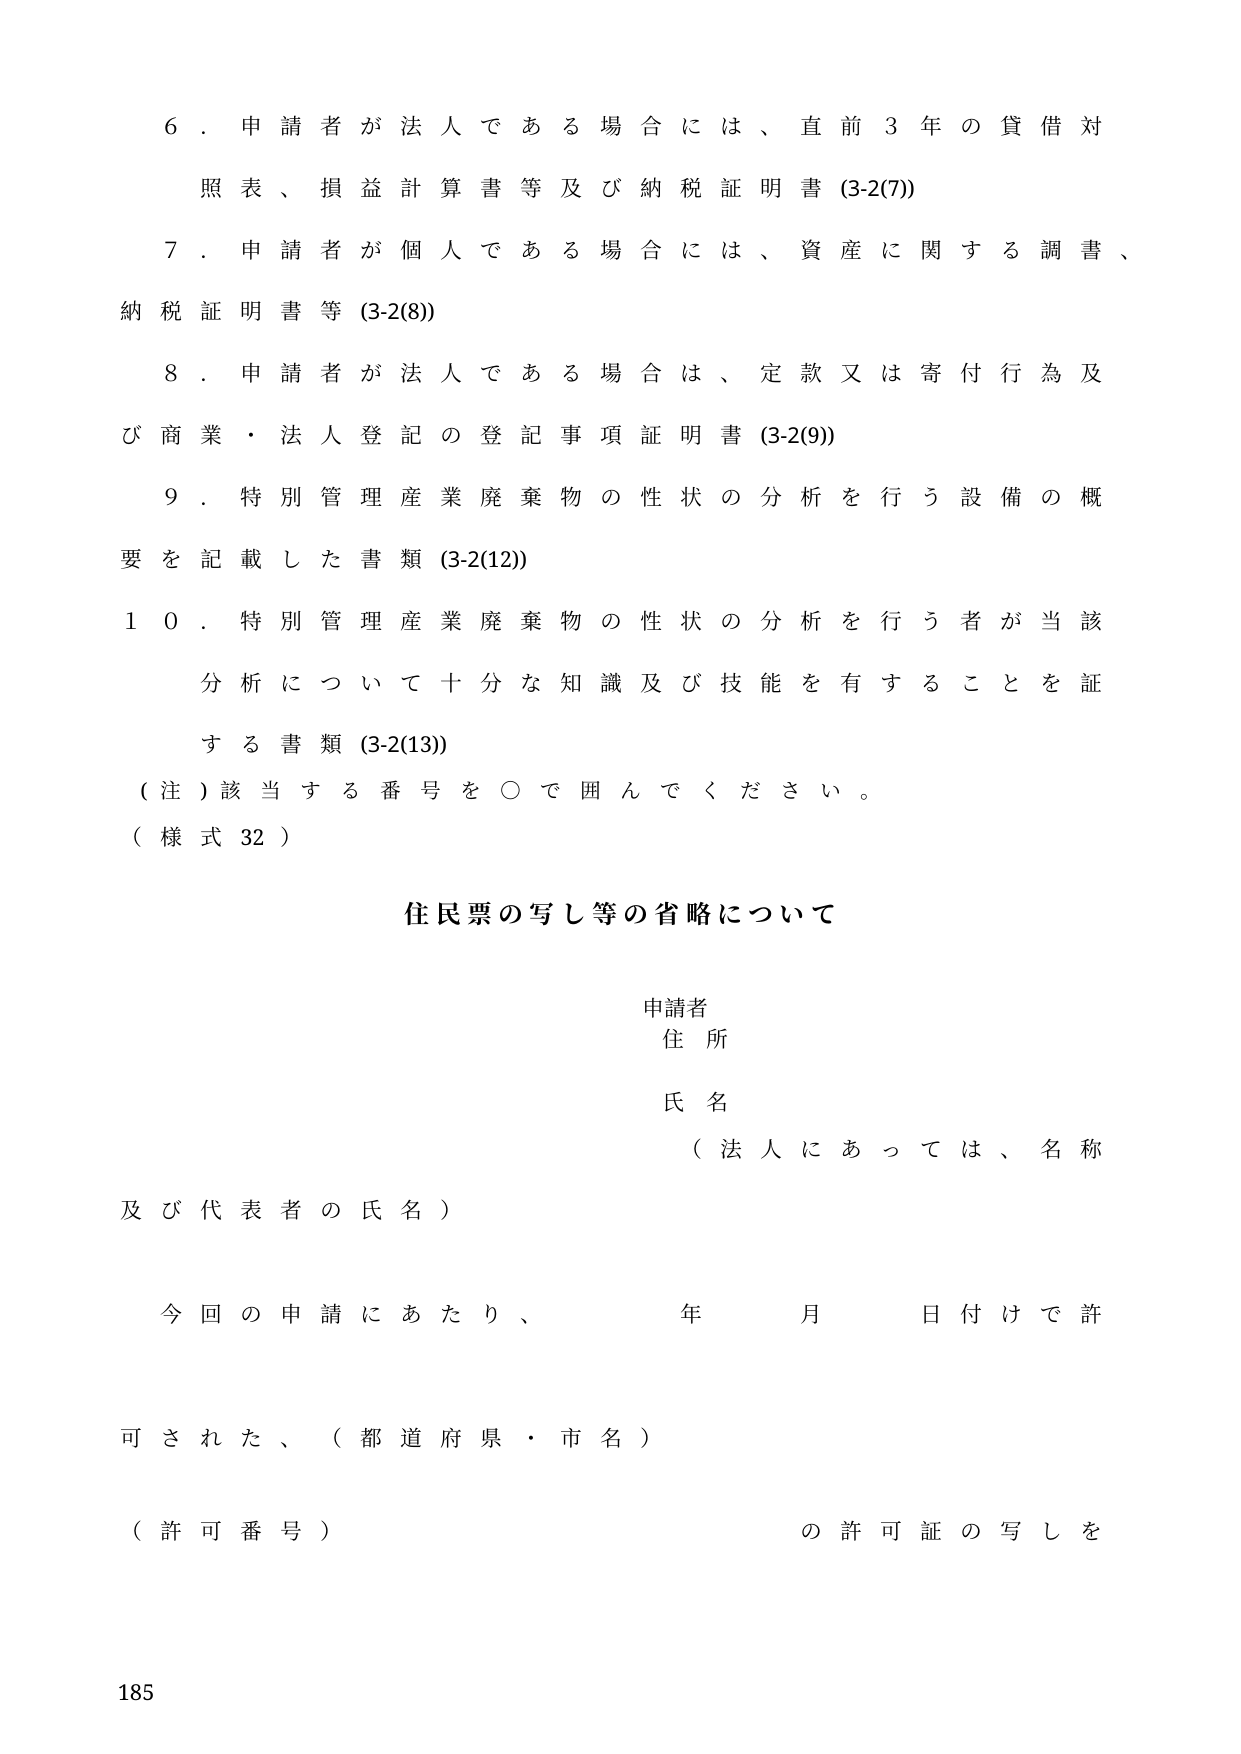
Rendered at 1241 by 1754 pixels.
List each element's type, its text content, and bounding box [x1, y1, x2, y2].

text ７．申請者が個人である場合には、資産に関する調書、納税証明書等(3-2(8)) [120, 218, 1120, 341]
text 住 民 票 の 写 し 等 の 省 略 に つ い て [120, 898, 1120, 930]
text （様式32） [120, 805, 1120, 867]
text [120, 1499, 1120, 1561]
text 氏 名 [642, 1085, 1120, 1117]
text （法人にあっては、名称及び代表者の氏名） [120, 1117, 1120, 1240]
text ６．申請者が法人である場合には、直前３年の貸借対照表、損益計算書等及び納税証明書(3-2(7)) [140, 94, 1120, 218]
text ８．申請者が法人である場合は、定款又は寄付行為及び商業・法人登記の登記事項証明書(3-2(9)) [120, 341, 1120, 465]
text 申請者 [622, 992, 1120, 1023]
text 住 所 [642, 1023, 1120, 1054]
text (注) 該当する番号を○で囲んでください。 [120, 774, 1120, 805]
text ９．特別管理産業廃棄物の性状の分析を行う設備の概要を記載した書類(3-2(12)) [120, 465, 1120, 589]
text 今回の申請にあたり、 年 月 日付けで許可された、（都道府県・市名） [120, 1282, 1120, 1468]
text １０．特別管理産業廃棄物の性状の分析を行う者が当該分析について十分な知識及び技能を有することを証する書類(3-2(13)) [120, 589, 1120, 774]
